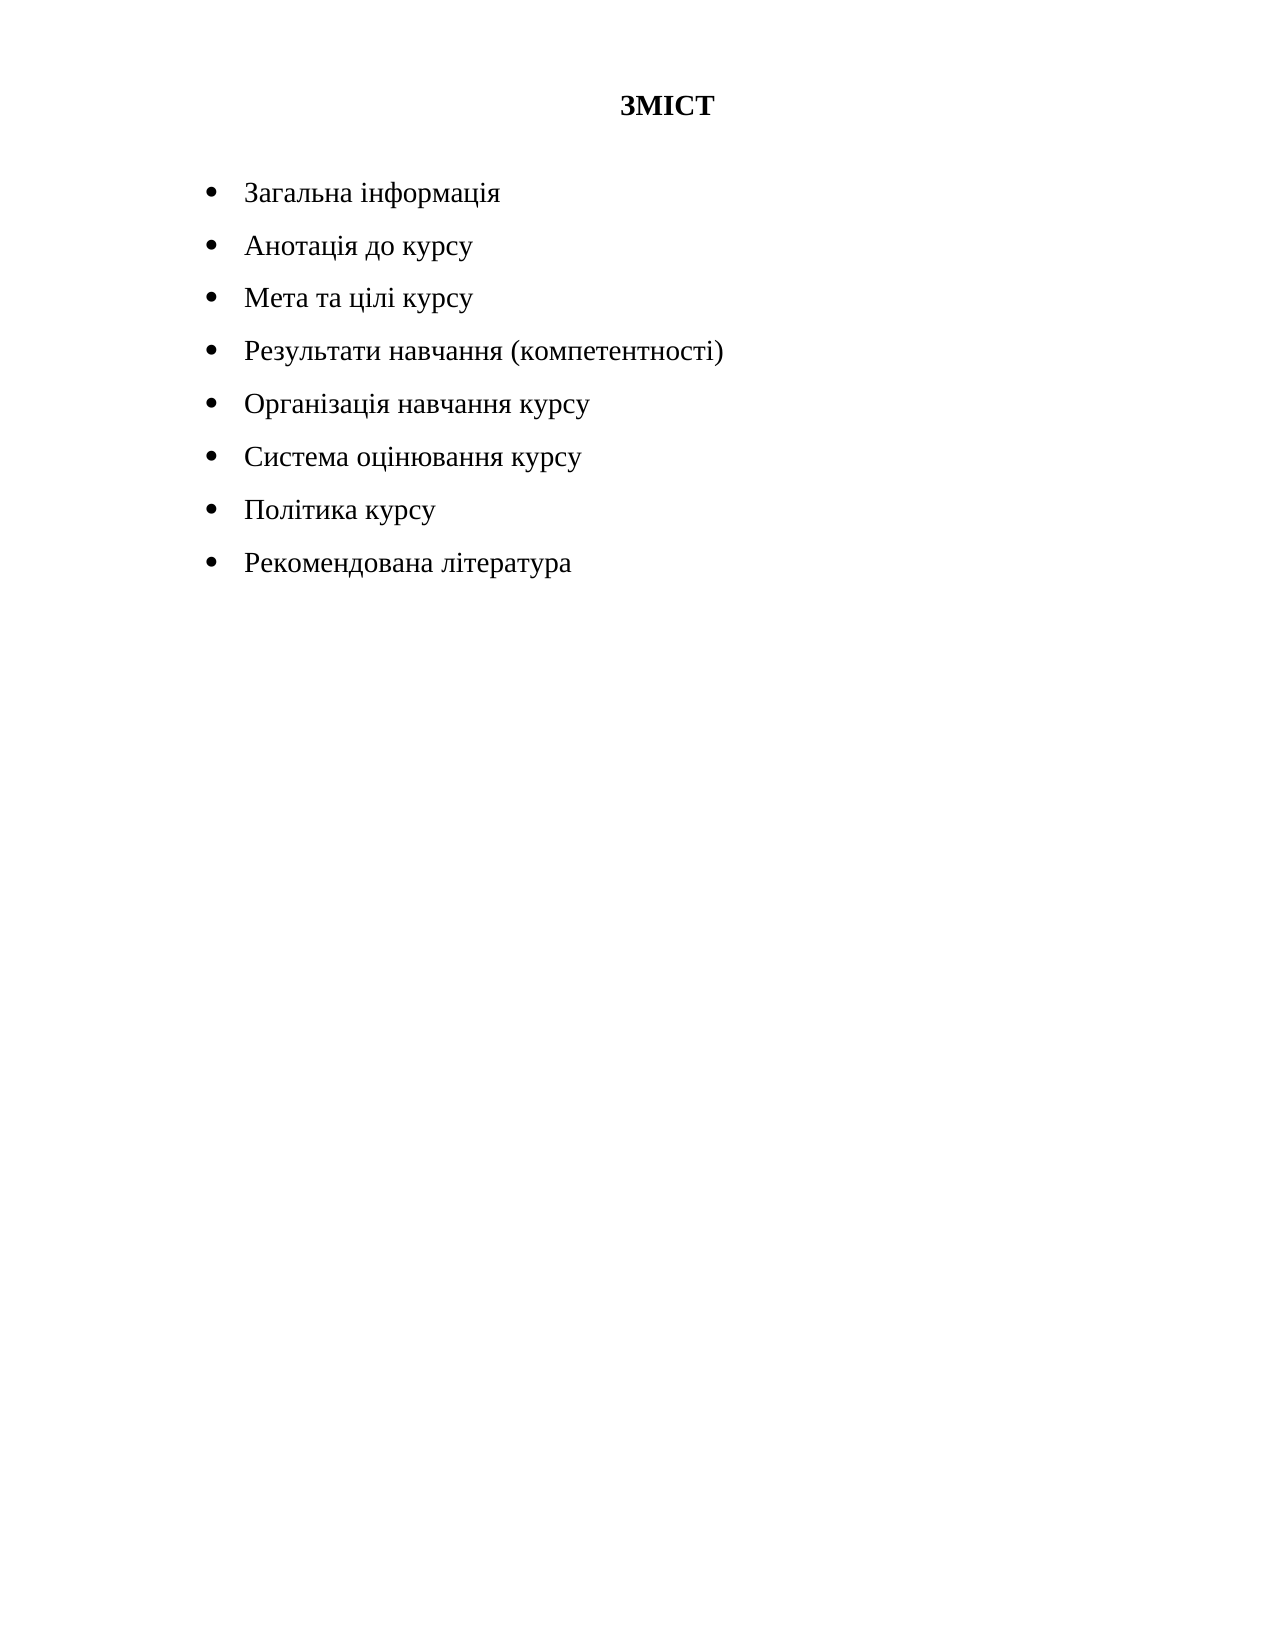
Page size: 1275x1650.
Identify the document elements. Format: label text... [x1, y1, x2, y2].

list Мета та цілі курсу [206, 281, 1237, 314]
list Загальна інформація [206, 175, 1237, 208]
list Політика курсу [206, 492, 1237, 526]
list Система оцінювання курсу [206, 439, 1237, 473]
list Організація навчання курсу [206, 386, 1237, 420]
list Анотація до курсу [206, 228, 1237, 261]
list Результати навчання (компетентності) [206, 333, 1237, 367]
text ЗМІСТ [229, 88, 1105, 122]
list Рекомендована література [206, 545, 1237, 578]
